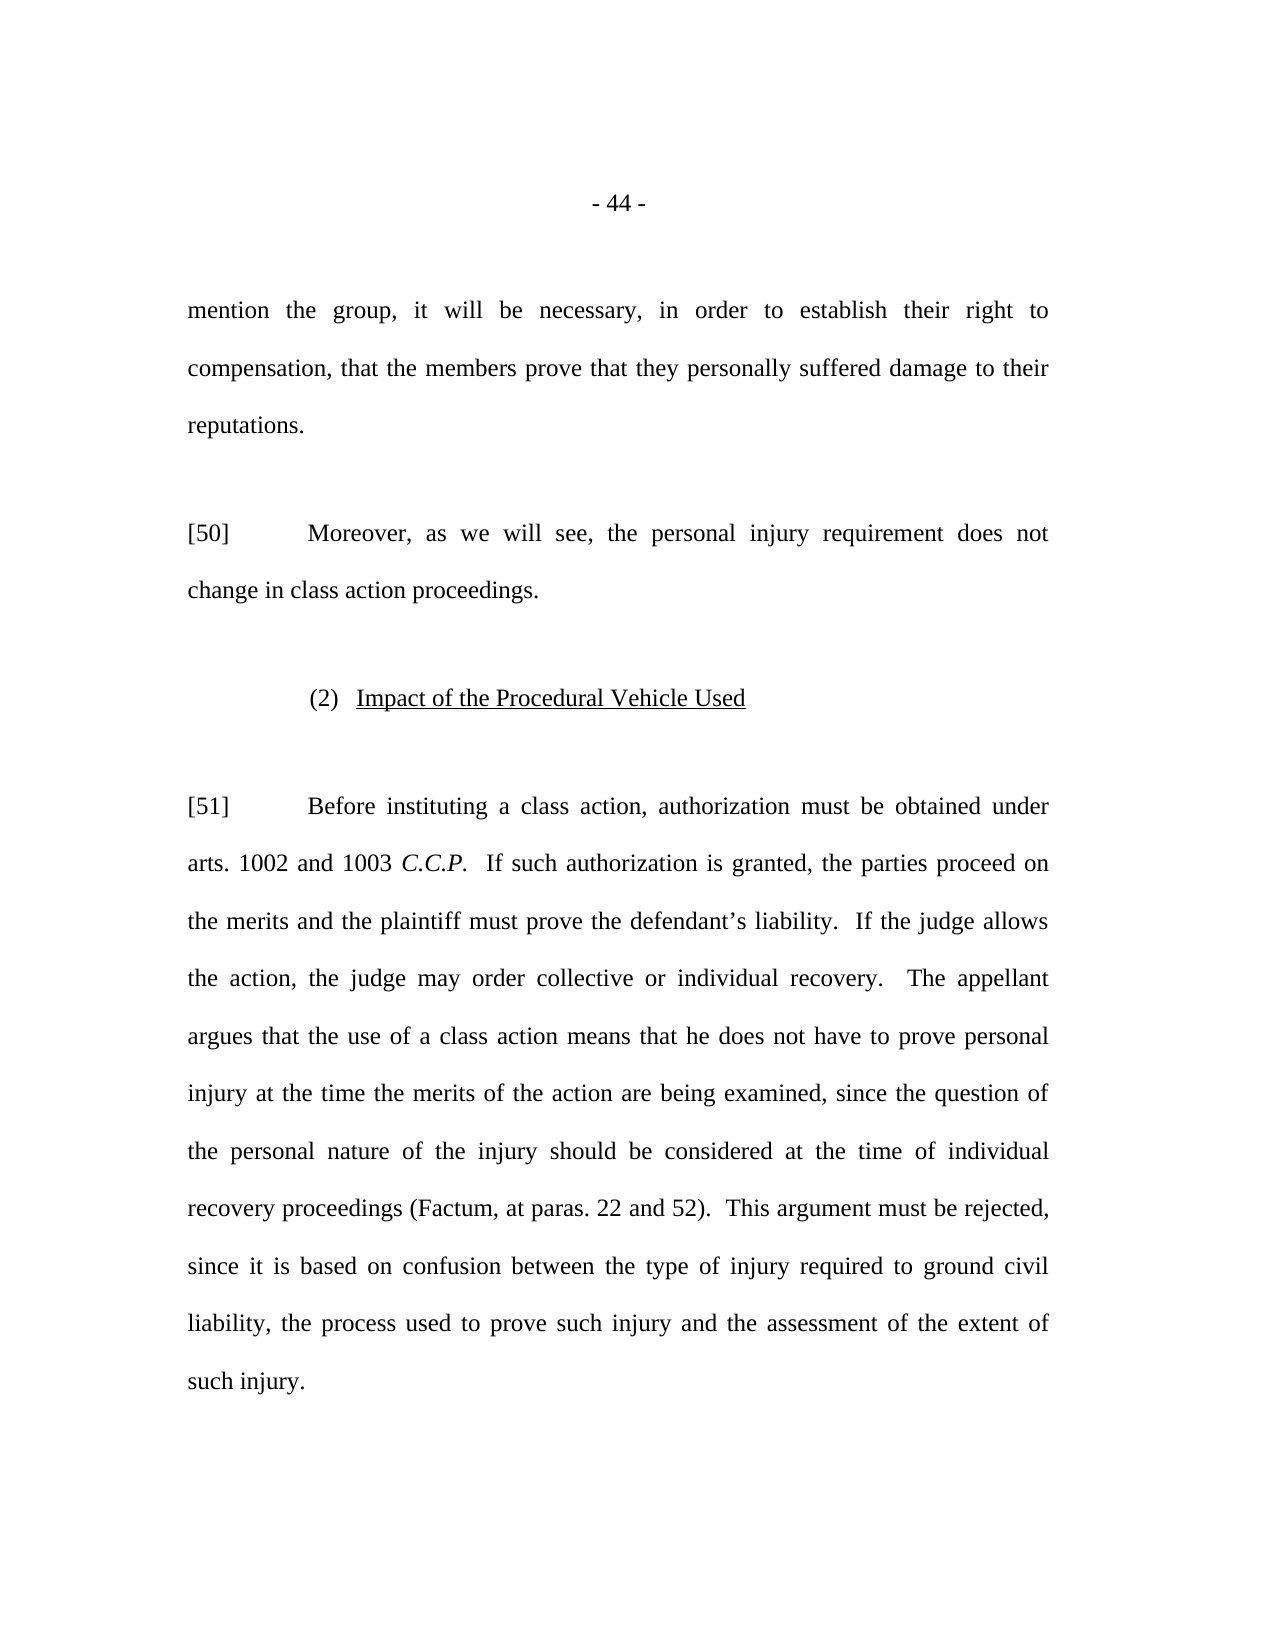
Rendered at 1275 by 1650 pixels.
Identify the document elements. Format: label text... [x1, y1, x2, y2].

text Before instituting a class action, authorization must be obtained under arts. 1002 and 1003 C.C.P. If such authorization is granted, the parties proceed on the merits and the plaintiff must prove the defendant’s liability. If the judge allows the action, the judge may order collective or individual recovery. The appellant argues that the use of a class action means that he does not have to prove personal injury at the time the merits of the action are being examined, since the question of the personal nature of the injury should be considered at the time of individual recovery proceedings (Factum, at paras. 22 and 52). This argument must be rejected, since it is based on confusion between the type of injury required to ground civil liability, the process used to prove such injury and the assessment of the extent of such injury. [187, 791, 1050, 1395]
text Moreover, as we will see, the personal injury requirement does not change in class action proceedings. [187, 518, 1050, 604]
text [187, 295, 1050, 439]
subtitle (2) Impact of the Procedural Vehicle Used [187, 683, 1050, 712]
